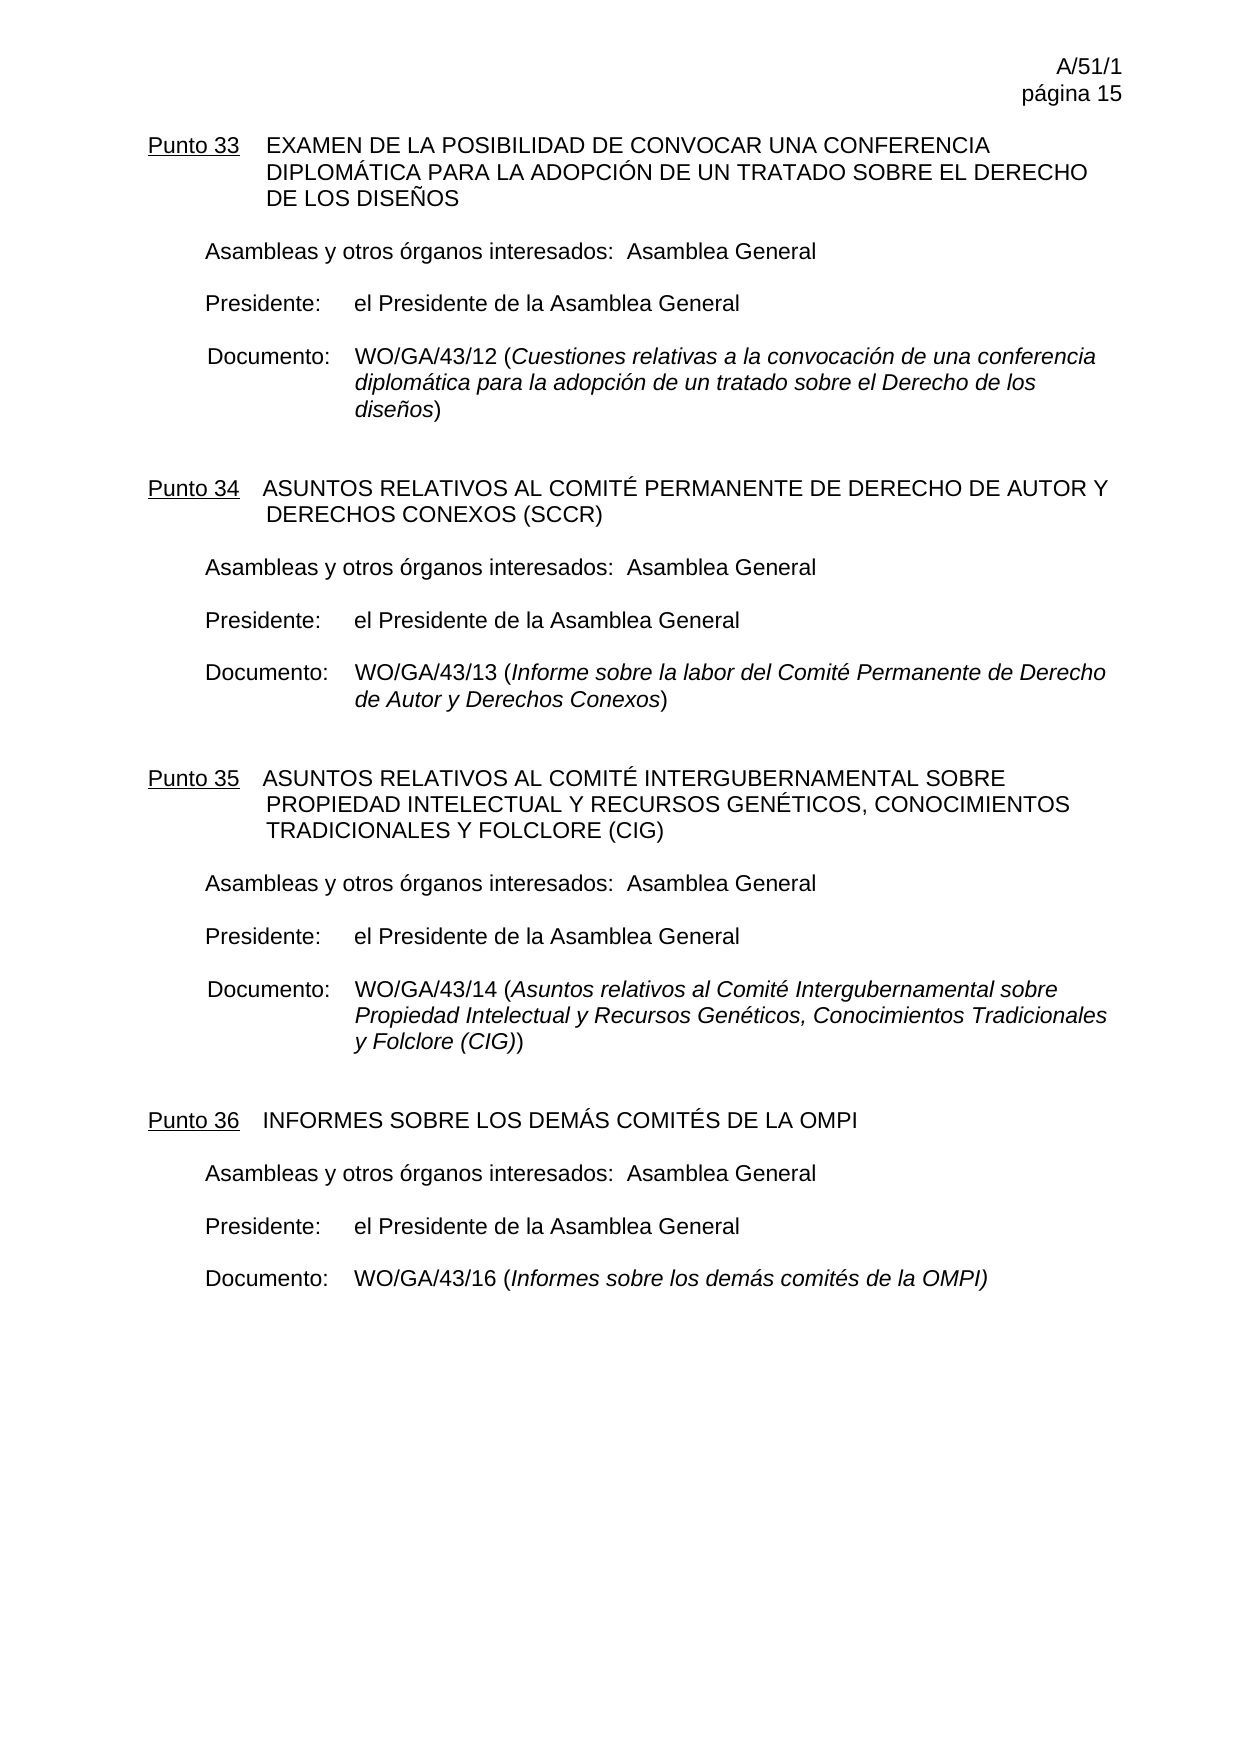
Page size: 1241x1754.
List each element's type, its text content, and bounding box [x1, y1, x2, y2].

text Presidente: el Presidente de la Asamblea General [205, 607, 1122, 633]
text Asambleas y otros órganos interesados: Asamblea General [205, 870, 1122, 896]
text Presidente: el Presidente de la Asamblea General [205, 1213, 1122, 1239]
text Documento: WO/GA/43/13 (Informe sobre la labor del Comité Permanente de Derecho de Autor y Derechos Conexos) [205, 659, 1122, 712]
text Documento: WO/GA/43/16 (Informes sobre los demás comités de la OMPI) [205, 1265, 1122, 1292]
text Asambleas y otros órganos interesados: Asamblea General [205, 1160, 1122, 1186]
text Punto 35 ASUNTOS RELATIVOS AL COMITÉ INTERGUBERNAMENTAL SOBRE PROPIEDAD INTELECTUAL Y RECURSOS GENÉTICOS, CONOCIMIENTOS TRADICIONALES Y FOLCLORE (CIG) [148, 765, 1122, 844]
text Documento: WO/GA/43/12 (Cuestiones relativas a la convocación de una conferencia diplomática para la adopción de un tratado sobre el Derecho de los diseños) [207, 343, 1122, 422]
text Punto 33 EXAMEN DE LA POSIBILIDAD DE CONVOCAR UNA CONFERENCIA DIPLOMÁTICA PARA LA ADOPCIÓN DE UN TRATADO SOBRE EL DERECHO DE LOS DISEÑOS [148, 132, 1122, 211]
text Asambleas y otros órganos interesados: Asamblea General [205, 554, 1122, 580]
text Asambleas y otros órganos interesados: Asamblea General [205, 238, 1122, 264]
text Presidente: el Presidente de la Asamblea General [205, 923, 1122, 949]
text Documento: WO/GA/43/14 (Asuntos relativos al Comité Intergubernamental sobre Propiedad Intelectual y Recursos Genéticos, Conocimientos Tradicionales y Folclore (CIG)) [207, 976, 1122, 1054]
text Punto 34 ASUNTOS RELATIVOS AL COMITÉ PERMANENTE DE DERECHO DE AUTOR Y DERECHOS CONEXOS (SCCR) [148, 475, 1122, 527]
text Presidente: el Presidente de la Asamblea General [205, 290, 1122, 317]
text Punto 36 INFORMES SOBRE LOS DEMÁS COMITÉS DE LA OMPI [148, 1107, 1122, 1134]
